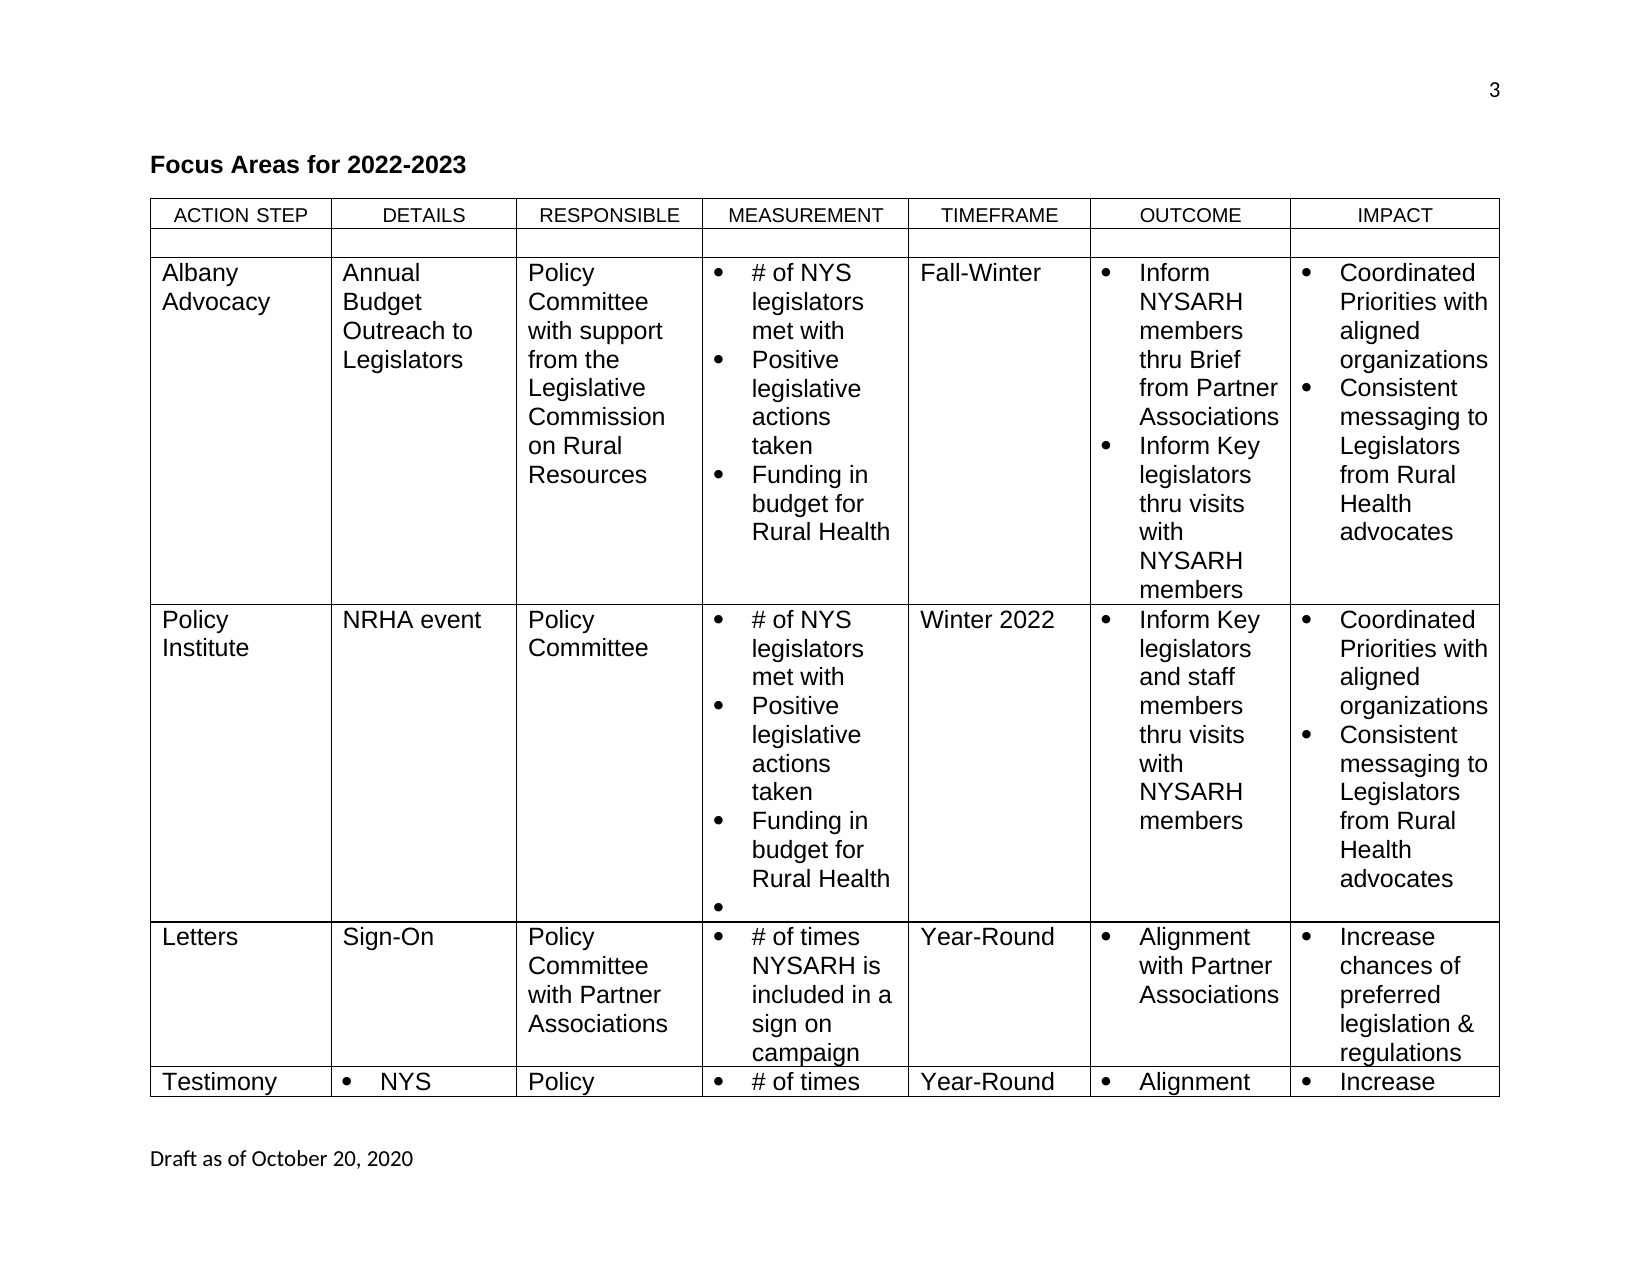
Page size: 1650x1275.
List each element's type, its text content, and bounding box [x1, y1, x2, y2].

table_cell Coordinated Priorities with aligned organizations Consistent messaging to Legislators from Rural Health advocates [1291, 258, 1499, 604]
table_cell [703, 1067, 908, 1096]
table_header measurement [703, 199, 908, 227]
table_cell Year-Round [909, 923, 1090, 1066]
table_cell [151, 229, 331, 257]
table_header action step [151, 199, 331, 227]
table_cell Winter 2022 [909, 605, 1090, 921]
table_cell # of NYS legislators met with Positive legislative actions taken Funding in budget for Rural Health [703, 258, 908, 604]
table_cell [703, 229, 908, 257]
table_cell Policy Committee with support from the Legislative Commission on Rural Resources [517, 258, 702, 604]
table_cell Albany Advocacy [151, 258, 331, 604]
table_cell Year-Round [909, 1067, 1090, 1096]
table_cell Testimony [151, 1067, 331, 1096]
table_cell [909, 229, 1090, 257]
table_cell # of times NYSARH is included in a sign on campaign [703, 923, 908, 1066]
table_header outcome [1091, 199, 1290, 227]
table_cell [332, 229, 516, 257]
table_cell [517, 1067, 702, 1096]
table_cell Letters [151, 923, 331, 1066]
table_cell Inform NYSARH members thru Brief from Partner Associations Inform Key legislators thru visits with NYSARH members [1091, 258, 1290, 604]
table_cell Inform Key legislators and staff members thru visits with NYSARH members [1091, 605, 1290, 921]
table_header impact [1291, 199, 1499, 227]
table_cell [1291, 1067, 1499, 1096]
table_cell [1091, 229, 1290, 257]
table_cell NRHA event [332, 605, 516, 921]
table_cell Alignment with Partner Associations [1091, 923, 1290, 1066]
table_header details [332, 199, 516, 227]
table_header responsible [517, 199, 702, 227]
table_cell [1091, 1067, 1290, 1096]
table_cell Increase chances of preferred legislation & regulations [1291, 923, 1499, 1066]
table_cell Policy Institute [151, 605, 331, 921]
table_cell Policy Committee with Partner Associations [517, 923, 702, 1066]
table_header timeframe [909, 199, 1090, 227]
table_cell [1291, 229, 1499, 257]
table_cell Fall-Winter [909, 258, 1090, 604]
text Focus Areas for 2022-2023 [150, 150, 1500, 179]
table_cell Sign-On [332, 923, 516, 1066]
table_cell # of NYS legislators met with Positive legislative actions taken Funding in budget for Rural Health [703, 605, 908, 921]
table_cell [517, 229, 702, 257]
table_cell Policy Committee [517, 605, 702, 921]
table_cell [332, 1067, 516, 1096]
table_cell Coordinated Priorities with aligned organizations Consistent messaging to Legislators from Rural Health advocates [1291, 605, 1499, 921]
table_cell Annual Budget Outreach to Legislators [332, 258, 516, 604]
